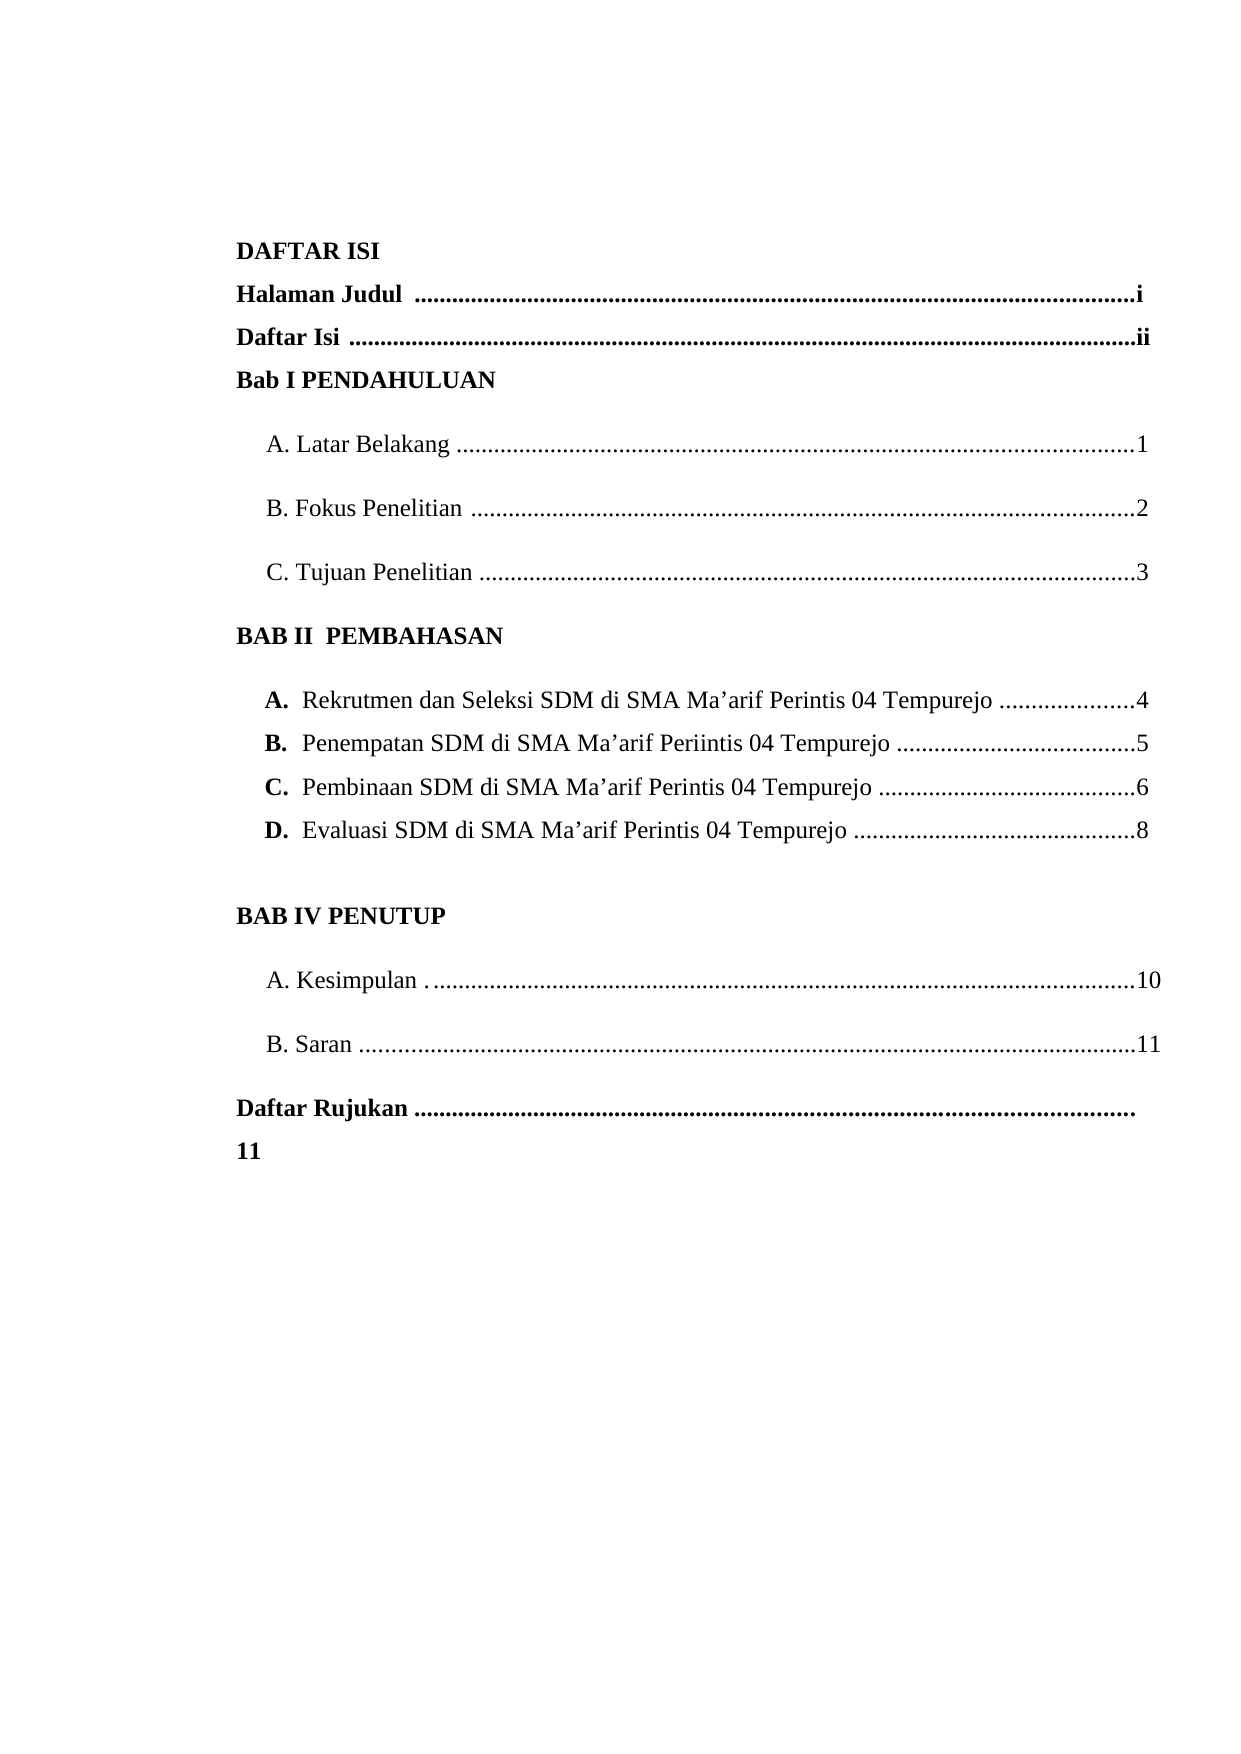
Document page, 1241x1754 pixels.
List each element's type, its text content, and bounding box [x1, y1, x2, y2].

text Bab I PENDAHULUAN [236, 366, 1063, 394]
text BAB IV PENUTUP [236, 901, 1063, 930]
text A. Latar Belakang 1 [266, 429, 1063, 458]
text B. Saran 11 [266, 1029, 1063, 1058]
text B. Fokus Penelitian 2 [266, 493, 1063, 522]
list DAFTAR ISI [236, 236, 1063, 265]
text Daftar Rujukan 11 [236, 1093, 1063, 1165]
list Penempatan SDM di SMA Ma’arif Periintis 04 Tempurejo 5 [264, 728, 1063, 757]
list Evaluasi SDM di SMA Ma’arif Perintis 04 Tempurejo 8 [264, 815, 1063, 843]
list Rekrutmen dan Seleksi SDM di SMA Ma’arif Perintis 04 Tempurejo 4 [264, 685, 1063, 714]
text A. Kesimpulan 10 [266, 965, 1063, 994]
list Daftar Isi ii [236, 322, 1063, 351]
list Halaman Judul i [236, 279, 1063, 308]
text BAB II PEMBAHASAN [236, 621, 1063, 650]
text C. Tujuan Penelitian 3 [266, 557, 1063, 586]
list Pembinaan SDM di SMA Ma’arif Perintis 04 Tempurejo 6 [264, 772, 1063, 800]
